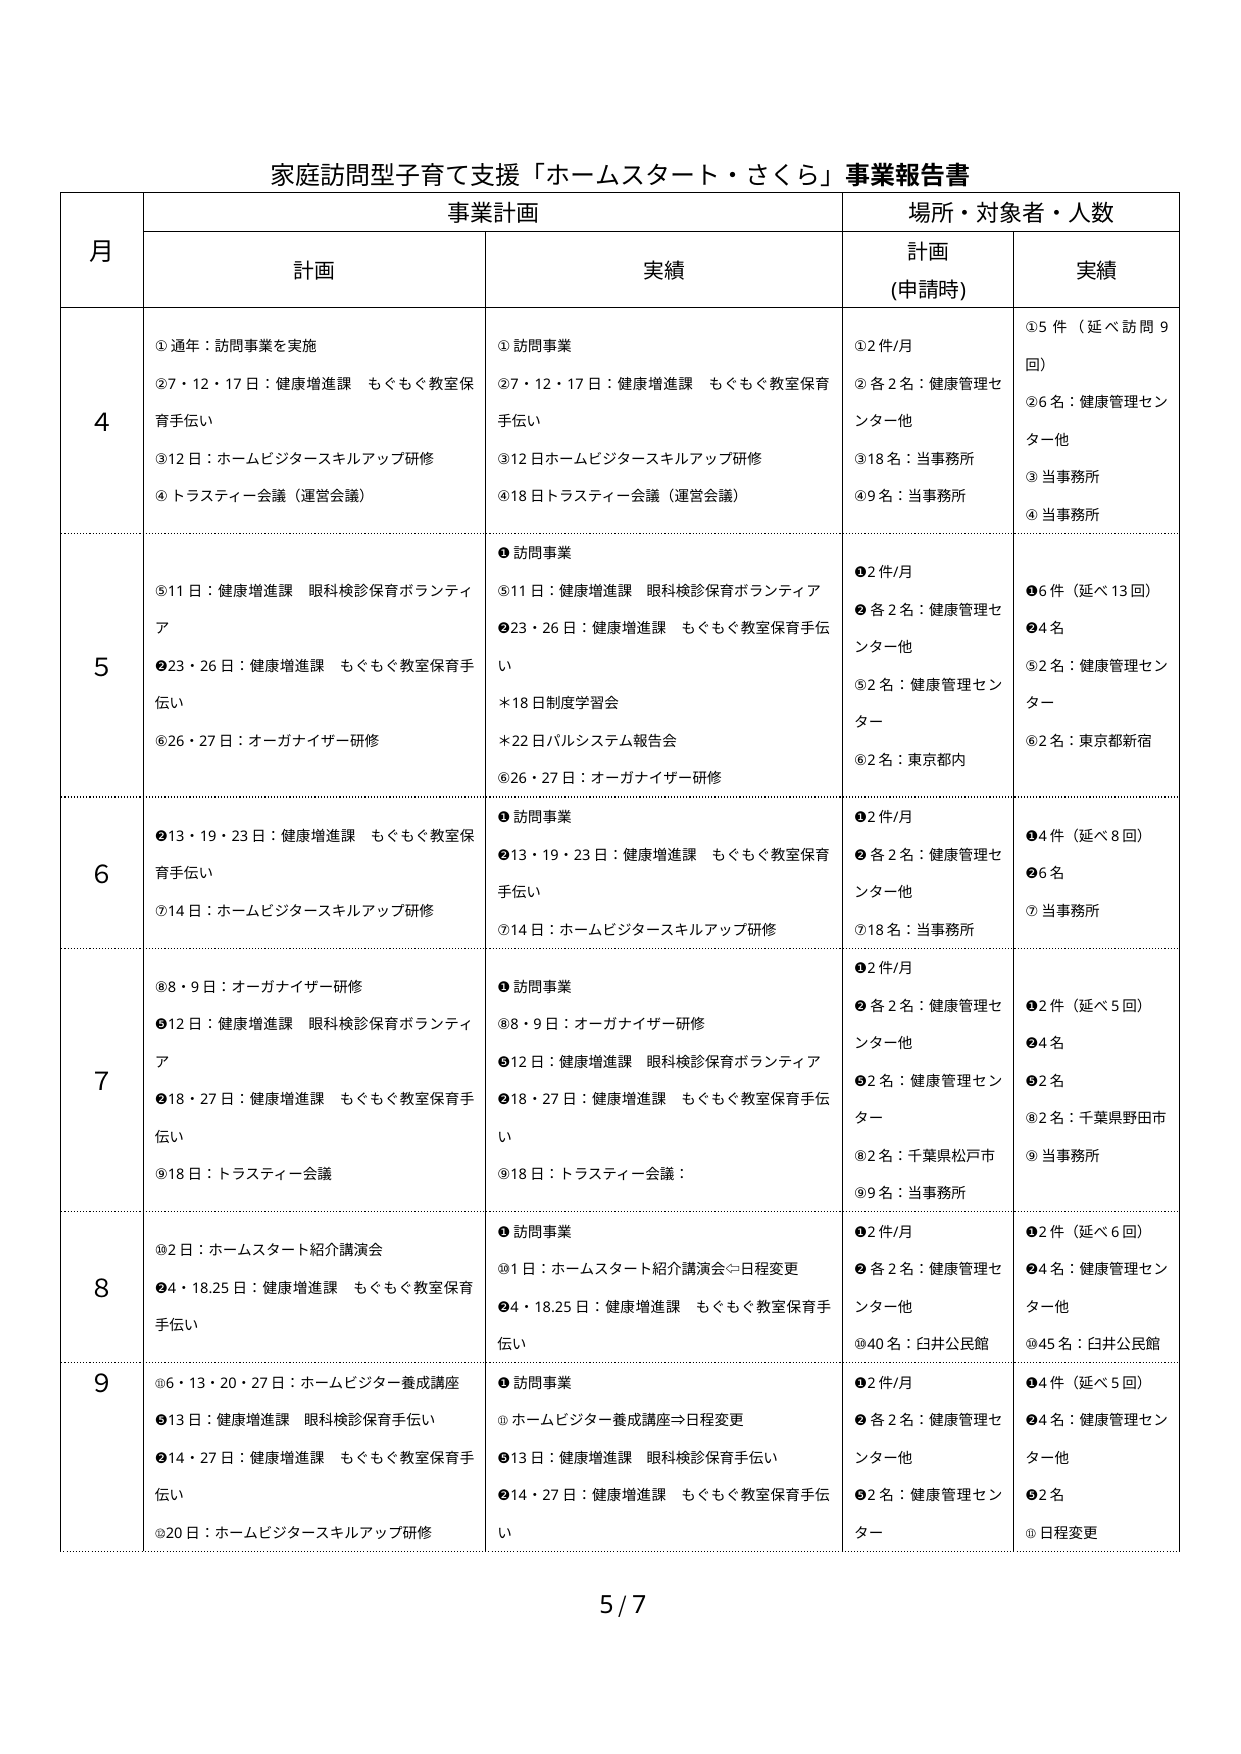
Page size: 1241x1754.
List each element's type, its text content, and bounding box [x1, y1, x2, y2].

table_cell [486, 1362, 842, 1551]
table_cell 実績 [486, 232, 842, 307]
table_cell ①通年：訪問事業を実施 ②7・12・17日：健康増進課 もぐもぐ教室保育手伝い ③12日：ホームビジタースキルアップ研修 ④トラスティー会議（運営会議） [144, 308, 485, 533]
table_cell ⑧8・9日：オーガナイザー研修 ❺12日：健康増進課 眼科検診保育ボランティア ❷18・27日：健康増進課 もぐもぐ教室保育手伝い ⑨18日：トラスティー会議 [144, 948, 485, 1211]
table_cell ❶2件/月 ❷各2名：健康管理センター他 ❺2名：健康管理センター ⑧2名：千葉県松戸市 ⑨9名：当事務所 [843, 948, 1013, 1211]
table_cell ４ [61, 308, 143, 533]
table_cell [1014, 1362, 1179, 1551]
table_cell ①2件/月 ②各2名：健康管理センター他 ③18名：当事務所 ④9名：当事務所 [843, 308, 1013, 533]
table_cell ❶2件（延べ5回） ❷4名 ❺2名 ⑧2名：千葉県野田市 ⑨当事務所 [1014, 948, 1179, 1211]
table_cell 実績 [1014, 232, 1179, 307]
table_cell 計画 (申請時) [843, 232, 1013, 307]
table_cell ①5件（延べ訪問9回） ②6名：健康管理センター他 ③当事務所 ④当事務所 [1014, 308, 1179, 533]
table_cell ❶訪問事業 ❷13・19・23日：健康増進課 もぐもぐ教室保育手伝い ⑦14日：ホームビジタースキルアップ研修 [486, 796, 842, 947]
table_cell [144, 1362, 485, 1551]
table_header 月 [61, 193, 143, 307]
table_cell ①訪問事業 ②7・12・17日：健康増進課 もぐもぐ教室保育手伝い ③12日ホームビジタースキルアップ研修 ④18日トラスティー会議（運営会議） [486, 308, 842, 533]
table_cell ８ [61, 1211, 143, 1362]
table_cell ❶2件/月 ❷各2名：健康管理センター他 ⑩40名：臼井公民館 [843, 1211, 1013, 1362]
table_cell ❶2件（延べ6回） ❷4名：健康管理センター他 ⑩45名：臼井公民館 [1014, 1211, 1179, 1362]
table_cell ９ [61, 1362, 143, 1551]
table_cell ❶訪問事業 ⑤11日：健康増進課 眼科検診保育ボランティア ❷23・26日：健康増進課 もぐもぐ教室保育手伝い ＊18日制度学習会 ＊22日パルシステム報告会 ⑥26・27日：オーガナイザー研修 [486, 533, 842, 796]
table_cell ❶2件/月 ❷各2名：健康管理センター他 ⑦18名：当事務所 [843, 796, 1013, 947]
table_cell ❶訪問事業 ⑧8・9日：オーガナイザー研修 ❺12日：健康増進課 眼科検診保育ボランティア ❷18・27日：健康増進課 もぐもぐ教室保育手伝い ⑨18日：トラスティー会議： [486, 948, 842, 1211]
text 家庭訪問型子育て支援「ホームスタート・さくら」事業報告書 [148, 155, 1092, 192]
table_header 事業計画 [144, 193, 842, 231]
table_cell ❷13・19・23日：健康増進課 もぐもぐ教室保育手伝い ⑦14日：ホームビジタースキルアップ研修 [144, 796, 485, 947]
table_cell ❶4件（延べ8回） ❷6名 ⑦当事務所 [1014, 796, 1179, 947]
table_cell ⑩2日：ホームスタート紹介講演会 ❷4・18.25日：健康増進課 もぐもぐ教室保育手伝い [144, 1211, 485, 1362]
table_cell ６ [61, 796, 143, 947]
table_cell ⑤11日：健康増進課 眼科検診保育ボランティア ❷23・26日：健康増進課 もぐもぐ教室保育手伝い ⑥26・27日：オーガナイザー研修 [144, 533, 485, 796]
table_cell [843, 1362, 1013, 1551]
table_cell 計画 [144, 232, 485, 307]
table_cell ❶6件（延べ13回） ❷4名 ⑤2名：健康管理センター ⑥2名：東京都新宿 [1014, 533, 1179, 796]
table_header 場所・対象者・人数 [843, 193, 1179, 231]
table_cell ❶2件/月 ❷各2名：健康管理センター他 ⑤2名：健康管理センター ⑥2名：東京都内 [843, 533, 1013, 796]
table_cell ５ [61, 533, 143, 796]
table_cell ７ [61, 948, 143, 1211]
table_cell ❶訪問事業 ⑩1日：ホームスタート紹介講演会⇦日程変更 ❷4・18.25日：健康増進課 もぐもぐ教室保育手伝い [486, 1211, 842, 1362]
